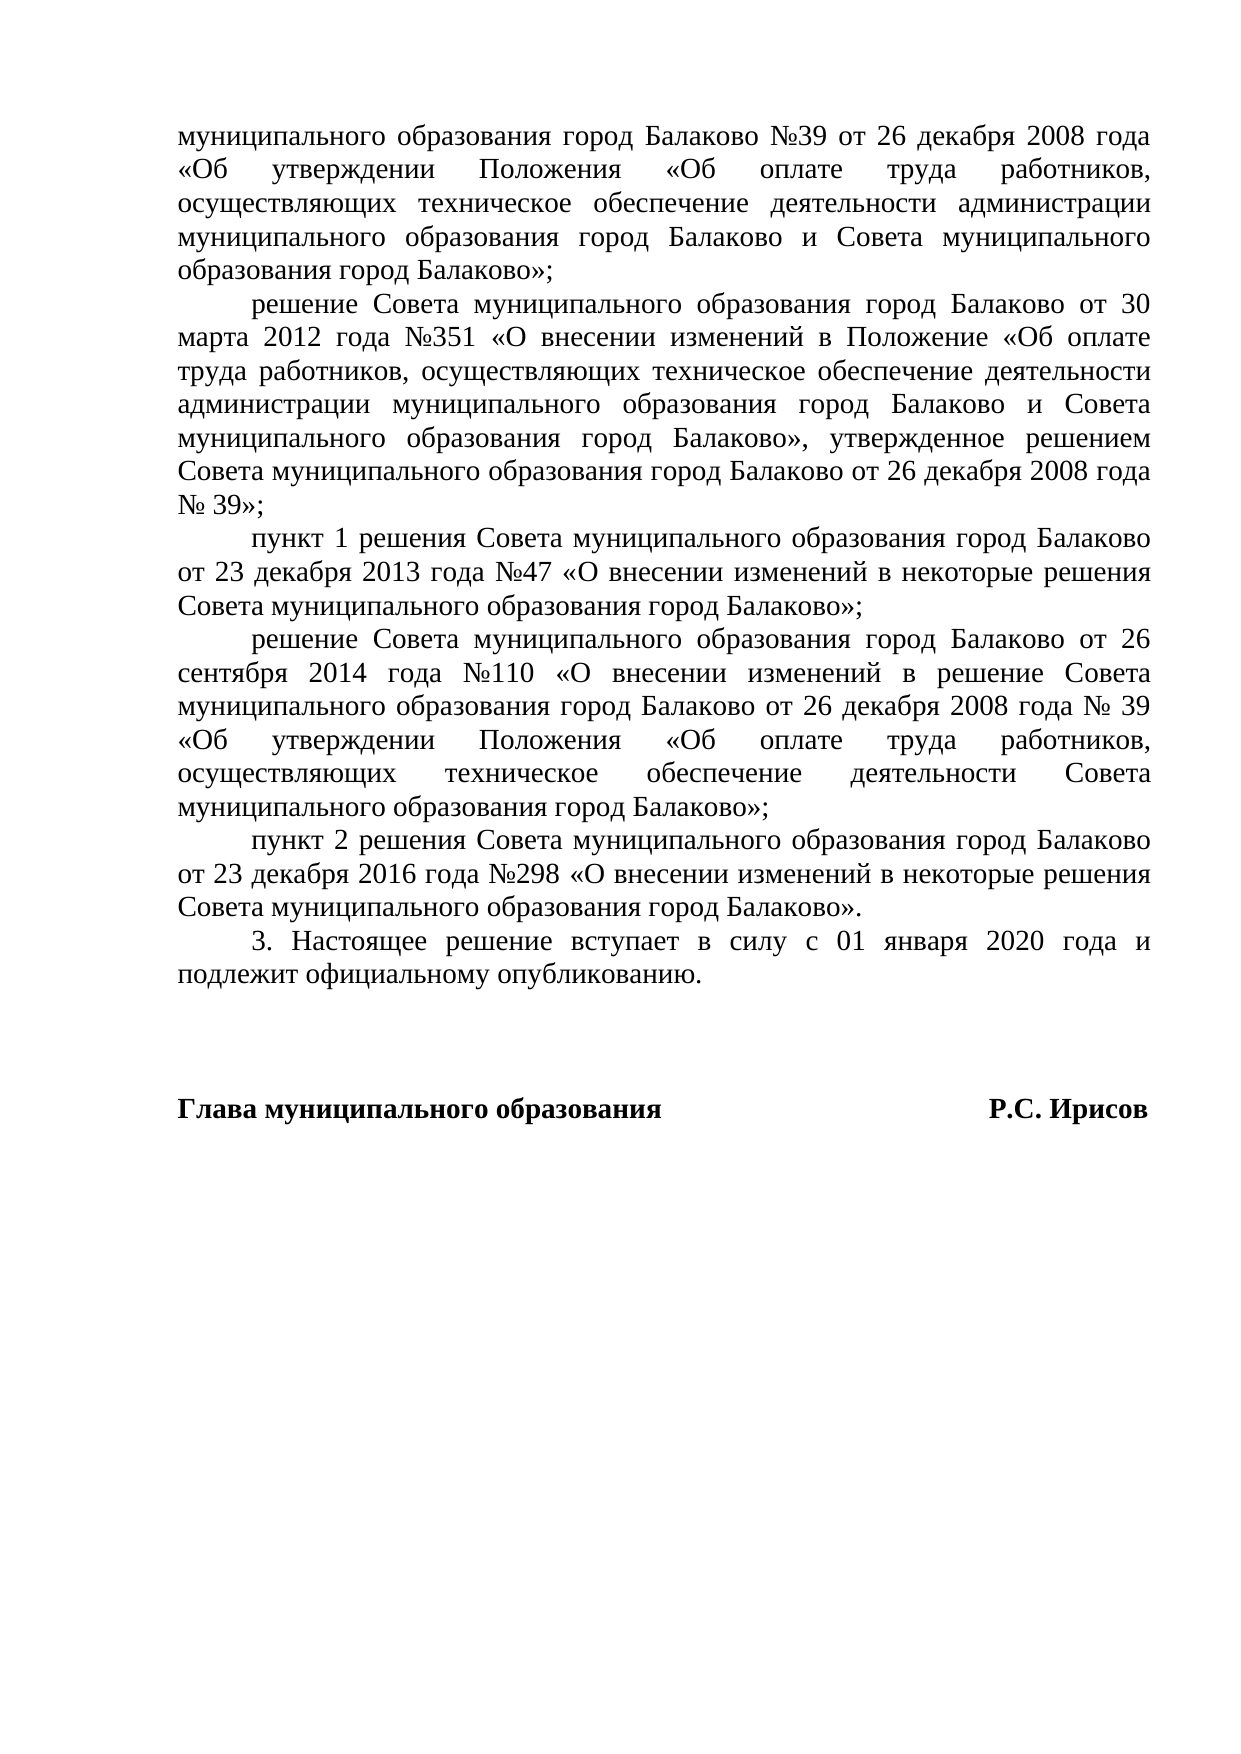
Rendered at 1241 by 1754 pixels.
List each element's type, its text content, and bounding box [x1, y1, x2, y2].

text Глава муниципального образования Р.С. Ирисов [177, 1091, 1152, 1124]
text решение Совета муниципального образования город Балаково от 26 сентября 2014 года №110 «О внесении изменений в решение Совета муниципального образования город Балаково от 26 декабря 2008 года № 39 «Об утверждении Положения «Об оплате труда работников, осуществляющих техническое обеспечение деятельности Совета муниципального образования город Балаково»; [177, 621, 1152, 822]
text 3. Настоящее решение вступает в силу с 01 января 2020 года и подлежит официальному опубликованию. [177, 923, 1152, 990]
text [177, 118, 1152, 286]
text пункт 2 решения Совета муниципального образования город Балаково от 23 декабря 2016 года №298 «О внесении изменений в некоторые решения Совета муниципального образования город Балаково». [177, 822, 1152, 923]
text решение Совета муниципального образования город Балаково от 30 марта 2012 года №351 «О внесении изменений в Положение «Об оплате труда работников, осуществляющих техническое обеспечение деятельности администрации муниципального образования город Балаково и Совета муниципального образования город Балаково», утвержденное решением Совета муниципального образования город Балаково от 26 декабря 2008 года № 39»; [177, 286, 1152, 521]
text пункт 1 решения Совета муниципального образования город Балаково от 23 декабря 2013 года №47 «О внесении изменений в некоторые решения Совета муниципального образования город Балаково»; [177, 521, 1152, 621]
